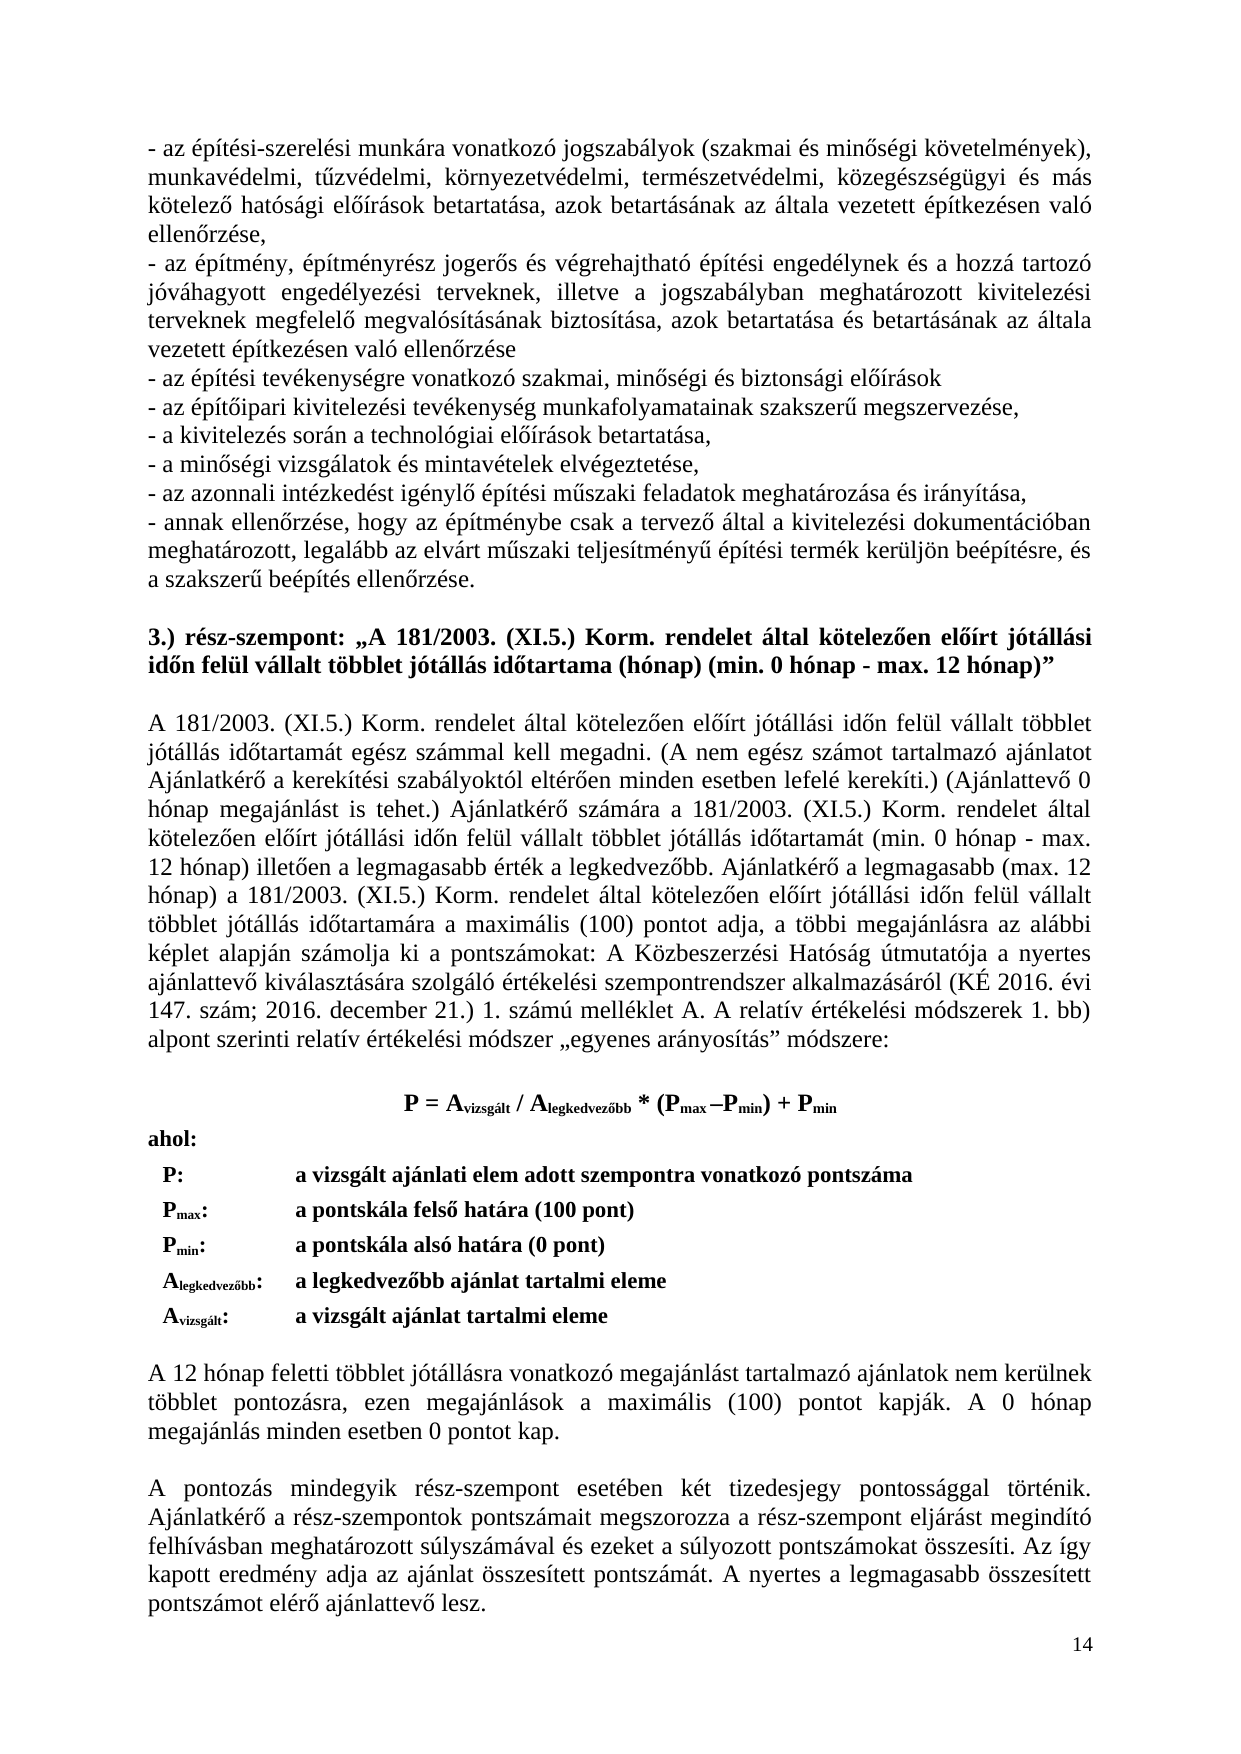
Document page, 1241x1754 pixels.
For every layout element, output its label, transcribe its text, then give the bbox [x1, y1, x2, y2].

text A pontozás mindegyik rész-szempont esetében két tizedesjegy pontossággal történik. Ajánlatkérő a rész-szempontok pontszámait megszorozza a rész-szempont eljárást megindító felhívásban meghatározott súlyszámával és ezeket a súlyozott pontszámokat összesíti. Az így kapott eredmény adja az ajánlat összesített pontszámát. A nyertes a legmagasabb összesített pontszámot elérő ajánlattevő lesz. [148, 1473, 1092, 1617]
text Pmin: a pontskála alsó határa (0 pont) [162, 1229, 1092, 1259]
text - az építőipari kivitelezési tevékenység munkafolyamatainak szakszerű megszervezése, [148, 392, 1092, 420]
text A 181/2003. (XI.5.) Korm. rendelet által kötelezően előírt jótállási időn felül vállalt többlet jótállás időtartamát egész számmal kell megadni. (A nem egész számot tartalmazó ajánlatot Ajánlatkérő a kerekítési szabályoktól eltérően minden esetben lefelé kerekíti.) (Ajánlattevő 0 hónap megajánlást is tehet.) Ajánlatkérő számára a 181/2003. (XI.5.) Korm. rendelet által kötelezően előírt jótállási időn felül vállalt többlet jótállás időtartamát (min. 0 hónap - max. 12 hónap) illetően a legmagasabb érték a legkedvezőbb. Ajánlatkérő a legmagasabb (max. 12 hónap) a 181/2003. (XI.5.) Korm. rendelet által kötelezően előírt jótállási időn felül vállalt többlet jótállás időtartamára a maximális (100) pontot adja, a többi megajánlásra az alábbi képlet alapján számolja ki a pontszámokat: A Közbeszerzési Hatóság útmutatója a nyertes ajánlattevő kiválasztására szolgáló értékelési szempontrendszer alkalmazásáról (KÉ 2016. évi 147. szám; 2016. december 21.) 1. számú melléklet A. A relatív értékelési módszerek 1. bb) alpont szerinti relatív értékelési módszer „egyenes arányosítás” módszere: [148, 708, 1092, 1053]
text - az építési tevékenységre vonatkozó szakmai, minőségi és biztonsági előírások [148, 363, 1092, 392]
text P: a vizsgált ajánlati elem adott szempontra vonatkozó pontszáma [162, 1159, 1092, 1188]
text - a kivitelezés során a technológiai előírások betartatása, [148, 420, 1092, 449]
text ahol: [148, 1123, 1092, 1152]
text Alegkedvezőbb: a legkedvezőbb ajánlat tartalmi eleme [162, 1265, 1092, 1294]
text 3.) rész-szempont: „A 181/2003. (XI.5.) Korm. rendelet által kötelezően előírt jótállási időn felül vállalt többlet jótállás időtartama (hónap) (min. 0 hónap - max. 12 hónap)” [148, 622, 1092, 679]
text Avizsgált: a vizsgált ajánlat tartalmi eleme [162, 1300, 1092, 1329]
text - a minőségi vizsgálatok és mintavételek elvégeztetése, [148, 449, 1092, 478]
text A 12 hónap feletti többlet jótállásra vonatkozó megajánlást tartalmazó ajánlatok nem kerülnek többlet pontozásra, ezen megajánlások a maximális (100) pontot kapják. A 0 hónap megajánlás minden esetben 0 pontot kap. [148, 1358, 1092, 1444]
text - az építési-szerelési munkára vonatkozó jogszabályok (szakmai és minőségi követelmények), munkavédelmi, tűzvédelmi, környezetvédelmi, természetvédelmi, közegészségügyi és más kötelező hatósági előírások betartatása, azok betartásának az általa vezetett építkezésen való ellenőrzése, [148, 133, 1092, 248]
text Pmax: a pontskála felső határa (100 pont) [162, 1194, 1092, 1223]
text - az azonnali intézkedést igénylő építési műszaki feladatok meghatározása és irányítása, [148, 478, 1092, 507]
text - az építmény, építményrész jogerős és végrehajtható építési engedélynek és a hozzá tartozó jóváhagyott engedélyezési terveknek, illetve a jogszabályban meghatározott kivitelezési terveknek megfelelő megvalósításának biztosítása, azok betartatása és betartásának az általa vezetett építkezésen való ellenőrzése [148, 248, 1092, 363]
text - annak ellenőrzése, hogy az építménybe csak a tervező által a kivitelezési dokumentációban meghatározott, legalább az elvárt műszaki teljesítményű építési termék kerüljön beépítésre, és a szakszerű beépítés ellenőrzése. [148, 507, 1092, 593]
text P = Avizsgált / Alegkedvezőbb * (Pmax –Pmin) + Pmin [148, 1088, 1092, 1117]
